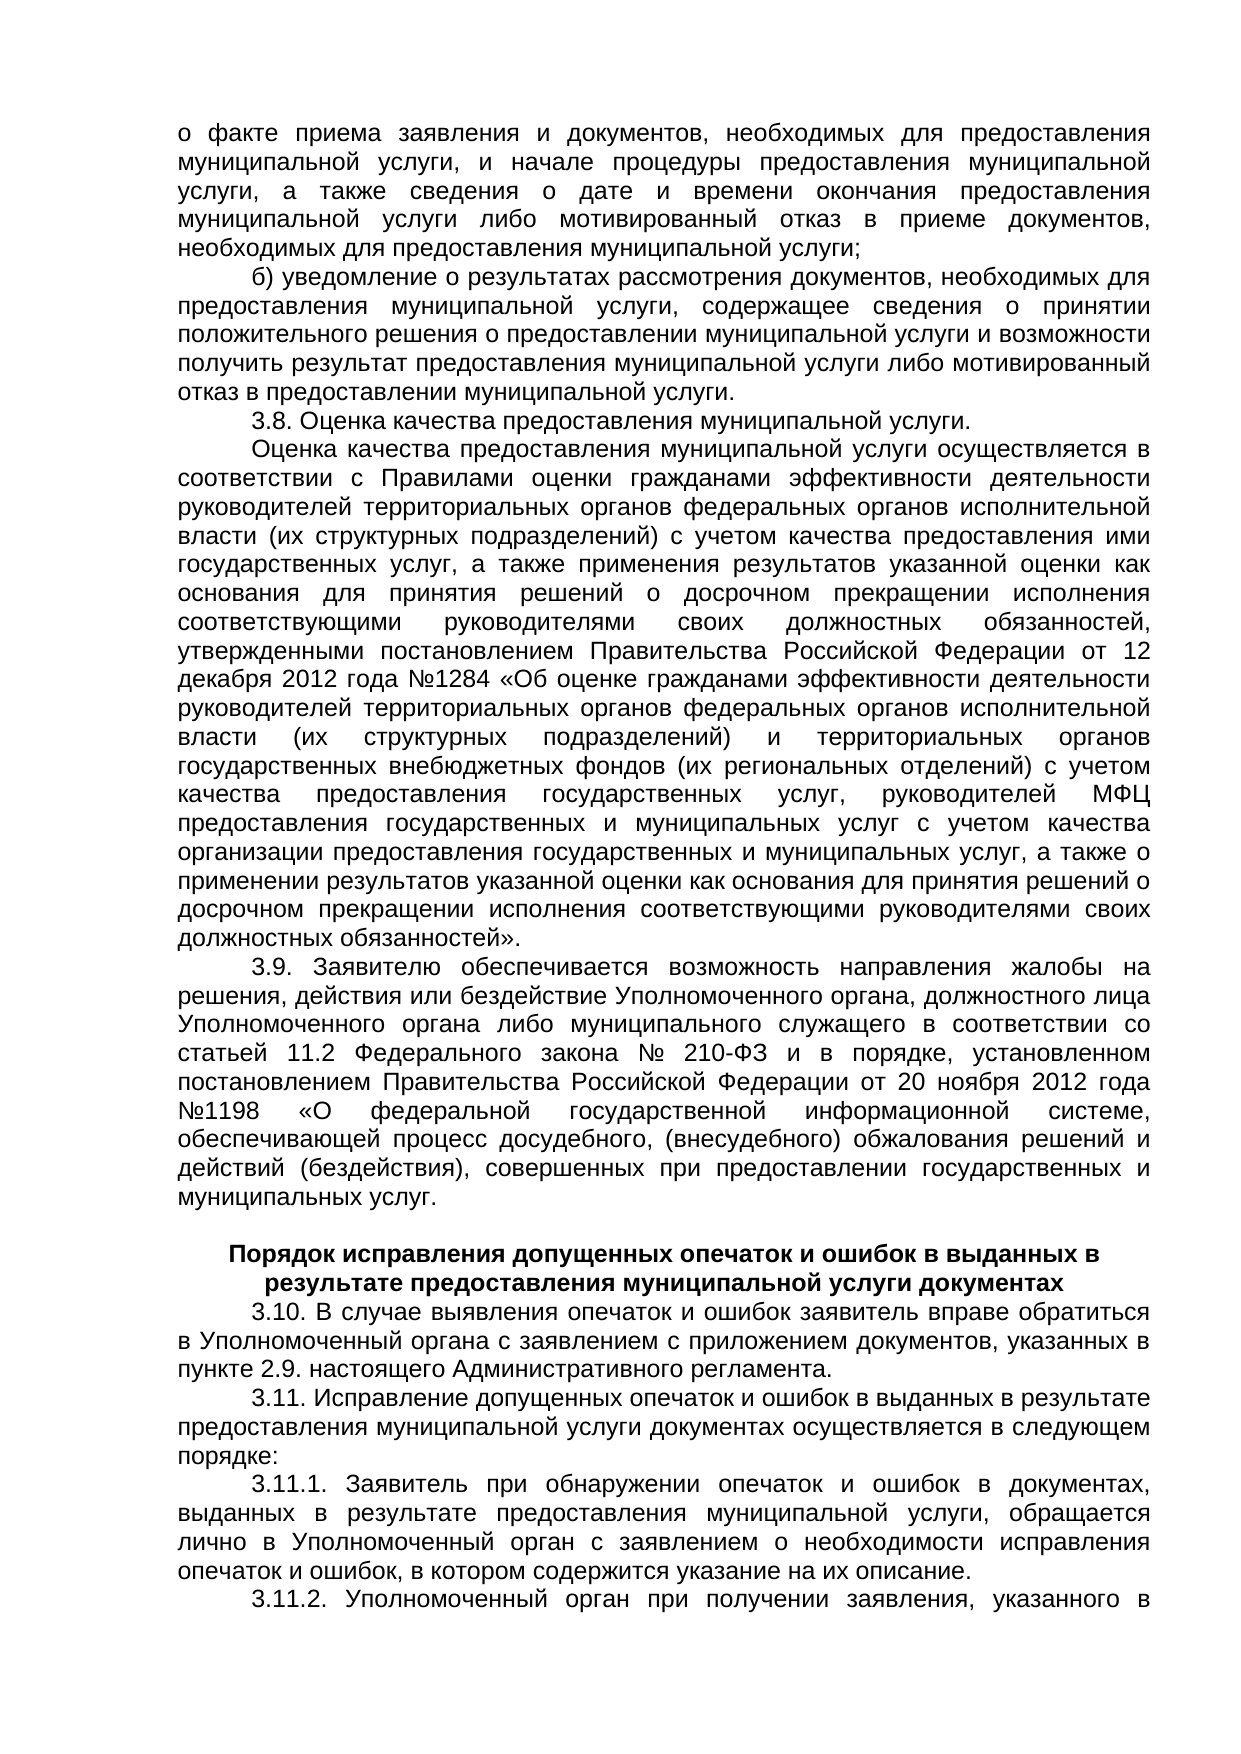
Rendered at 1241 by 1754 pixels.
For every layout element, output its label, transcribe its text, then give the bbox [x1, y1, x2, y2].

text 3.8. Оценка качества предоставления муниципальной услуги. [177, 406, 1152, 434]
text б) уведомление о результатах рассмотрения документов, необходимых для предоставления муниципальной услуги, содержащее сведения о принятии положительного решения о предоставлении муниципальной услуги и возможности получить результат предоставления муниципальной услуги либо мотивированный отказ в предоставлении муниципальной услуги. [177, 262, 1152, 406]
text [177, 118, 1152, 262]
text 3.10. В случае выявления опечаток и ошибок заявитель вправе обратиться в Уполномоченный органа с заявлением с приложением документов, указанных в пункте 2.9. настоящего Административного регламента. [177, 1297, 1152, 1383]
text 3.11. Исправление допущенных опечаток и ошибок в выданных в результате предоставления муниципальной услуги документах осуществляется в следующем порядке: [177, 1383, 1152, 1469]
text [177, 1584, 1152, 1613]
text Оценка качества предоставления муниципальной услуги осуществляется в соответствии с Правилами оценки гражданами эффективности деятельности руководителей территориальных органов федеральных органов исполнительной власти (их структурных подразделений) с учетом качества предоставления ими государственных услуг, а также применения результатов указанной оценки как основания для принятия решений о досрочном прекращении исполнения соответствующими руководителями своих должностных обязанностей, утвержденными постановлением Правительства Российской Федерации от 12 декабря 2012 года №1284 «Об оценке гражданами эффективности деятельности руководителей территориальных органов федеральных органов исполнительной власти (их структурных подразделений) и территориальных органов государственных внебюджетных фондов (их региональных отделений) с учетом качества предоставления государственных услуг, руководителей МФЦ предоставления государственных и муниципальных услуг с учетом качества организации предоставления государственных и муниципальных услуг, а также о применении результатов указанной оценки как основания для принятия решений о досрочном прекращении исполнения соответствующими руководителями своих должностных обязанностей». [177, 434, 1152, 952]
text 3.9. Заявителю обеспечивается возможность направления жалобы на решения, действия или бездействие Уполномоченного органа, должностного лица Уполномоченного органа либо муниципального служащего в соответствии со статьей 11.2 Федерального закона № 210-ФЗ и в порядке, установленном постановлением Правительства Российской Федерации от 20 ноября 2012 года №1198 «О федеральной государственной информационной системе, обеспечивающей процесс досудебного, (внесудебного) обжалования решений и действий (бездействия), совершенных при предоставлении государственных и муниципальных услуг. [177, 952, 1152, 1211]
text Порядок исправления допущенных опечаток и ошибок в выданных в результате предоставления муниципальной услуги документах [177, 1239, 1152, 1297]
text 3.11.1. Заявитель при обнаружении опечаток и ошибок в документах, выданных в результате предоставления муниципальной услуги, обращается лично в Уполномоченный орган с заявлением о необходимости исправления опечаток и ошибок, в котором содержится указание на их описание. [177, 1469, 1152, 1584]
